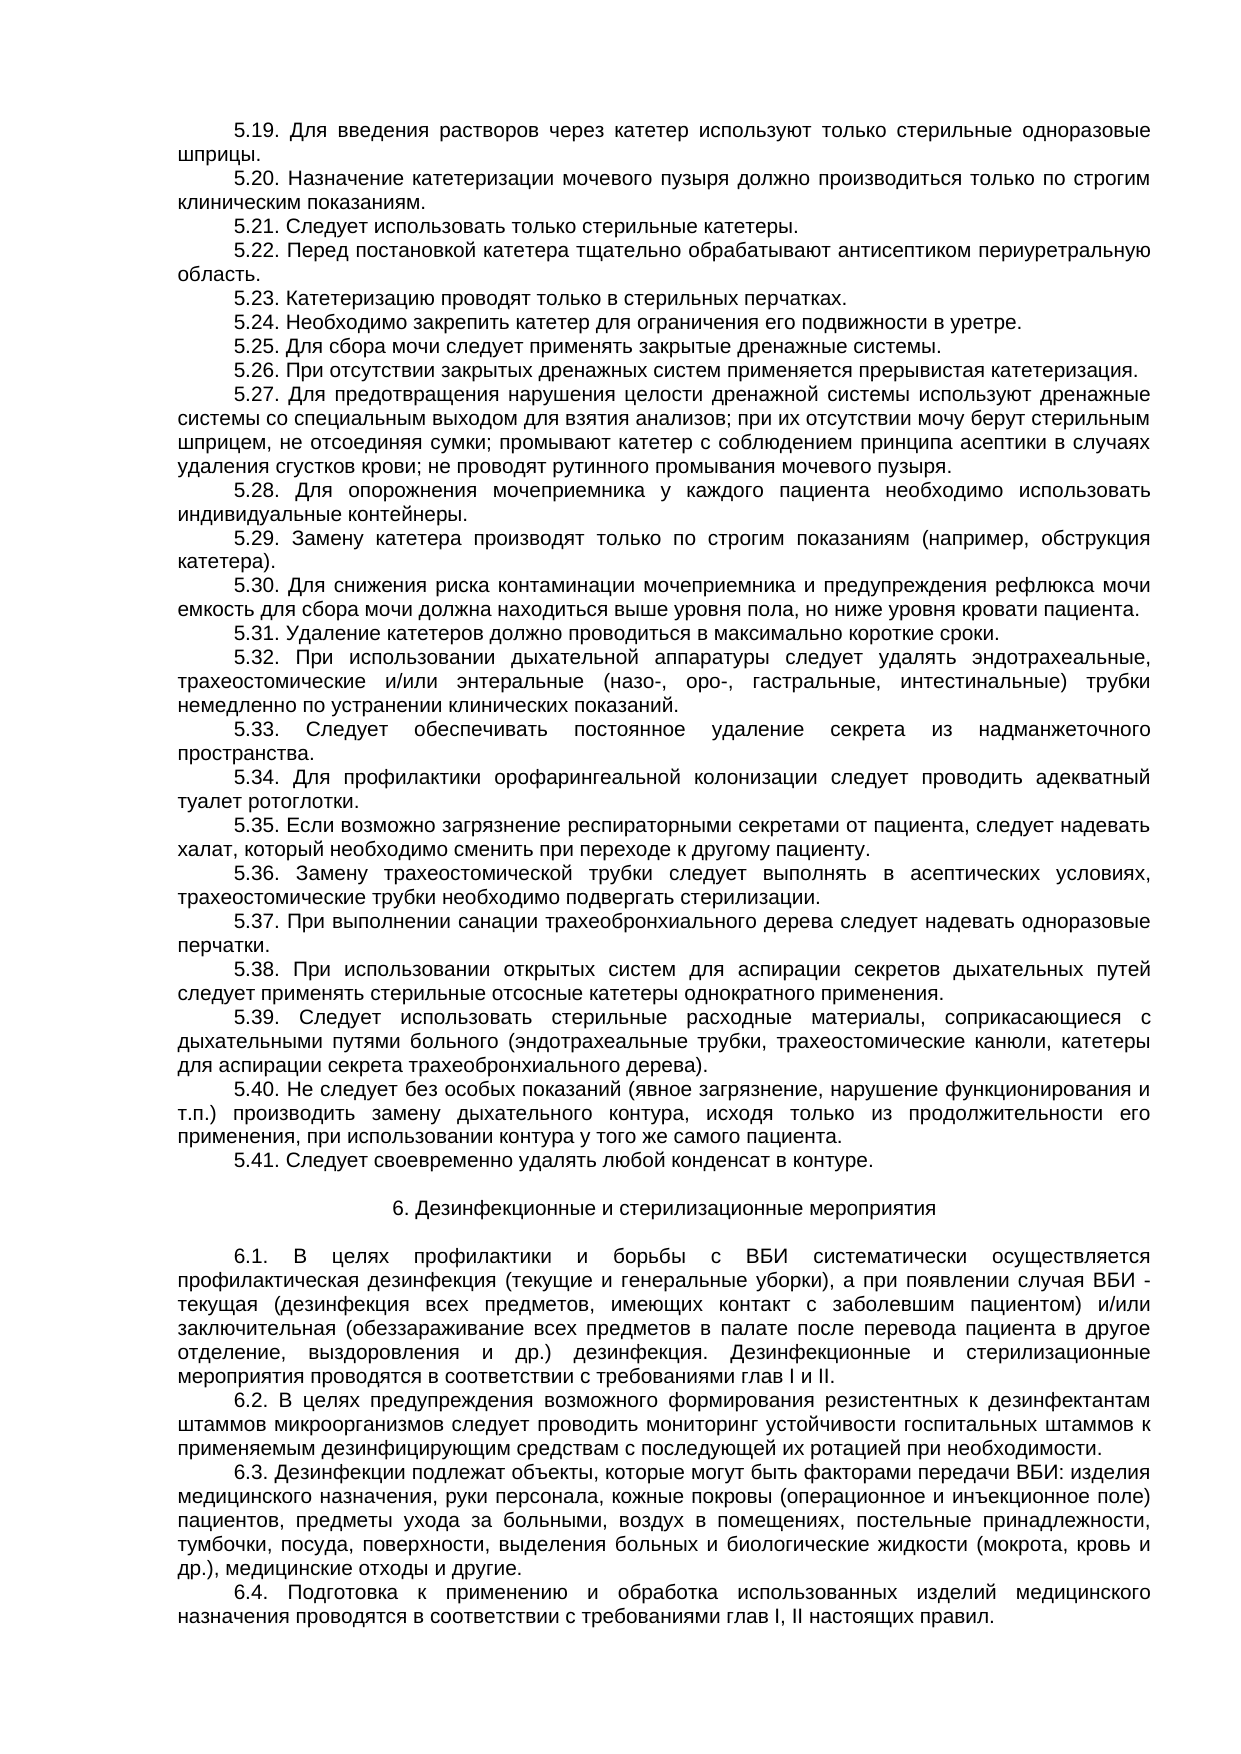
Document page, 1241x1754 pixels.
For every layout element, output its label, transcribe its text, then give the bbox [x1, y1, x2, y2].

text 5.35. Если возможно загрязнение респираторными секретами от пациента, следует надевать халат, который необходимо сменить при переходе к другому пациенту. [177, 813, 1152, 861]
text 6.3. Дезинфекции подлежат объекты, которые могут быть факторами передачи ВБИ: изделия медицинского назначения, руки персонала, кожные покровы (операционное и инъекционное поле) пациентов, предметы ухода за больными, воздух в помещениях, постельные принадлежности, тумбочки, посуда, поверхности, выделения больных и биологические жидкости (мокрота, кровь и др.), медицинские отходы и другие. [177, 1460, 1152, 1579]
text 5.36. Замену трахеостомической трубки следует выполнять в асептических условиях, трахеостомические трубки необходимо подвергать стерилизации. [177, 861, 1152, 909]
text 5.38. При использовании открытых систем для аспирации секретов дыхательных путей следует применять стерильные отсосные катетеры однократного применения. [177, 957, 1152, 1004]
text 5.41. Следует своевременно удалять любой конденсат в контуре. [177, 1148, 1152, 1172]
text 5.21. Следует использовать только стерильные катетеры. [177, 214, 1152, 238]
text 5.40. Не следует без особых показаний (явное загрязнение, нарушение функционирования и т.п.) производить замену дыхательного контура, исходя только из продолжительности его применения, при использовании контура у того же самого пациента. [177, 1076, 1152, 1148]
text 5.32. При использовании дыхательной аппаратуры следует удалять эндотрахеальные, трахеостомические и/или энтеральные (назо-, оро-, гастральные, интестинальные) трубки немедленно по устранении клинических показаний. [177, 645, 1152, 717]
text 6.2. В целях предупреждения возможного формирования резистентных к дезинфектантам штаммов микроорганизмов следует проводить мониторинг устойчивости госпитальных штаммов к применяемым дезинфицирующим средствам с последующей их ротацией при необходимости. [177, 1388, 1152, 1460]
text 5.39. Следует использовать стерильные расходные материалы, соприкасающиеся с дыхательными путями больного (эндотрахеальные трубки, трахеостомические канюли, катетеры для аспирации секрета трахеобронхиального дерева). [177, 1004, 1152, 1076]
text 5.37. При выполнении санации трахеобронхиального дерева следует надевать одноразовые перчатки. [177, 909, 1152, 957]
text 5.30. Для снижения риска контаминации мочеприемника и предупреждения рефлюкса мочи емкость для сбора мочи должна находиться выше уровня пола, но ниже уровня кровати пациента. [177, 573, 1152, 621]
text 5.25. Для сбора мочи следует применять закрытые дренажные системы. [177, 334, 1152, 358]
text 5.28. Для опорожнения мочеприемника у каждого пациента необходимо использовать индивидуальные контейнеры. [177, 477, 1152, 525]
text 6.4. Подготовка к применению и обработка использованных изделий медицинского назначения проводятся в соответствии с требованиями глав I, II настоящих правил. [177, 1579, 1152, 1627]
text 5.20. Назначение катетеризации мочевого пузыря должно производиться только по строгим клиническим показаниям. [177, 166, 1152, 214]
text 5.24. Необходимо закрепить катетер для ограничения его подвижности в уретре. [177, 310, 1152, 334]
text 6.1. В целях профилактики и борьбы с ВБИ систематически осуществляется профилактическая дезинфекция (текущие и генеральные уборки), а при появлении случая ВБИ - текущая (дезинфекция всех предметов, имеющих контакт с заболевшим пациентом) и/или заключительная (обеззараживание всех предметов в палате после перевода пациента в другое отделение, выздоровления и др.) дезинфекция. Дезинфекционные и стерилизационные мероприятия проводятся в соответствии с требованиями глав I и II. [177, 1244, 1152, 1388]
text 5.29. Замену катетера производят только по строгим показаниям (например, обструкция катетера). [177, 525, 1152, 573]
text 5.34. Для профилактики орофарингеальной колонизации следует проводить адекватный туалет ротоглотки. [177, 765, 1152, 813]
text 5.22. Перед постановкой катетера тщательно обрабатывают антисептиком периуретральную область. [177, 238, 1152, 286]
text 5.23. Катетеризацию проводят только в стерильных перчатках. [177, 286, 1152, 310]
text 6. Дезинфекционные и стерилизационные мероприятия [177, 1196, 1152, 1220]
text 5.27. Для предотвращения нарушения целости дренажной системы используют дренажные системы со специальным выходом для взятия анализов; при их отсутствии мочу берут стерильным шприцем, не отсоединяя сумки; промывают катетер с соблюдением принципа асептики в случаях удаления сгустков крови; не проводят рутинного промывания мочевого пузыря. [177, 382, 1152, 477]
text 5.26. При отсутствии закрытых дренажных систем применяется прерывистая катетеризация. [177, 358, 1152, 382]
text 5.19. Для введения растворов через катетер используют только стерильные одноразовые шприцы. [177, 118, 1152, 166]
text 5.31. Удаление катетеров должно проводиться в максимально короткие сроки. [177, 621, 1152, 645]
text 5.33. Следует обеспечивать постоянное удаление секрета из надманжеточного пространства. [177, 717, 1152, 765]
